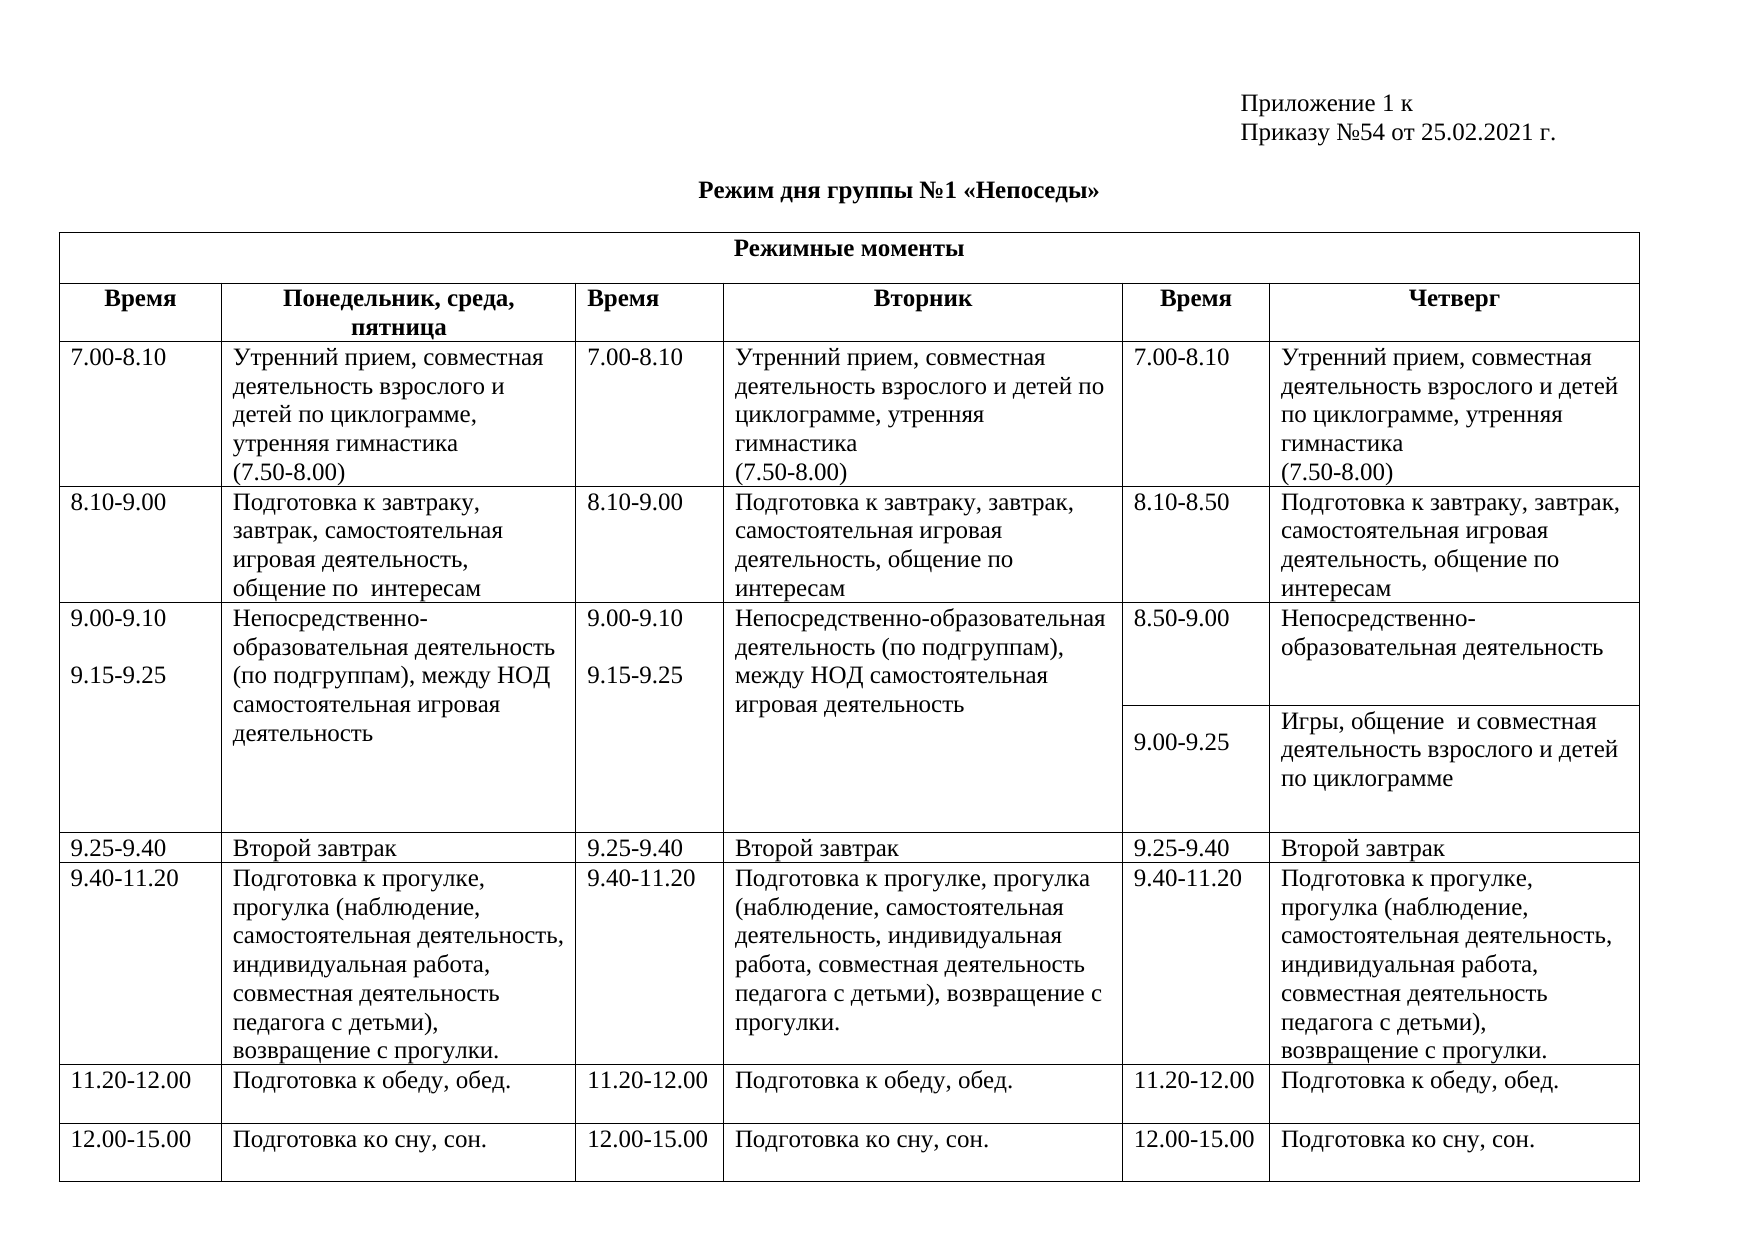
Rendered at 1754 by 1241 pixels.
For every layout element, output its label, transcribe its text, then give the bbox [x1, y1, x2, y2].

table_cell Время [60, 284, 221, 341]
text Приказу №54 от 25.02.2021 г. [1240, 117, 1680, 146]
table_cell Подготовка к завтраку, завтрак, самостоятельная игровая деятельность, общение по интересам [1270, 487, 1639, 602]
table_cell Подготовка ко сну, сон. [1270, 1124, 1639, 1181]
table_cell 8.10-9.00 [60, 487, 221, 602]
table_cell 8.50-9.00 [1123, 603, 1269, 705]
table_cell Четверг [1270, 284, 1639, 341]
table_cell Понедельник, среда, пятница [222, 284, 575, 341]
table_cell Подготовка к обеду, обед. [222, 1065, 575, 1123]
table_cell 9.40-11.20 [576, 863, 723, 1064]
table_cell 7.00-8.10 [576, 342, 723, 486]
table_cell Второй завтрак [1270, 833, 1639, 862]
table_cell Подготовка к прогулке, прогулка (наблюдение, самостоятельная деятельность, индивидуальная работа, совместная деятельность педагога с детьми), возвращение с прогулки. [222, 863, 575, 1064]
table_cell 9.00-9.10 9.15-9.25 [60, 603, 221, 832]
table_cell 11.20-12.00 [60, 1065, 221, 1123]
table_cell Утренний прием, совместная деятельность взрослого и детей по циклограмме, утренняя гимнастика (7.50-8.00) [724, 342, 1122, 486]
table_cell Подготовка к прогулке, прогулка (наблюдение, самостоятельная деятельность, индивидуальная работа, совместная деятельность педагога с детьми), возвращение с прогулки. [1270, 863, 1639, 1064]
table_cell Подготовка к обеду, обед. [724, 1065, 1122, 1123]
table_cell 9.25-9.40 [1123, 833, 1269, 862]
table_cell 9.25-9.40 [576, 833, 723, 862]
table_cell 11.20-12.00 [1123, 1065, 1269, 1123]
text Режим дня группы №1 «Непоседы» [118, 175, 1680, 203]
table_cell 8.10-9.00 [576, 487, 723, 602]
table_cell Подготовка ко сну, сон. [724, 1124, 1122, 1181]
table_cell 9.40-11.20 [1123, 863, 1269, 1064]
table_cell 7.00-8.10 [1123, 342, 1269, 486]
table_cell Подготовка ко сну, сон. [222, 1124, 575, 1181]
table_cell Непосредственно-образовательная деятельность [1270, 603, 1639, 705]
table_cell 9.25-9.40 [60, 833, 221, 862]
table_cell Время [1123, 284, 1269, 341]
table_cell Подготовка к завтраку, завтрак, самостоятельная игровая деятельность, общение по интересам [724, 487, 1122, 602]
table_header Режимные моменты [60, 233, 1639, 282]
text Приложение 1 к [1240, 88, 1680, 117]
table_cell 9.00-9.10 9.15-9.25 [576, 603, 723, 832]
table_cell Утренний прием, совместная деятельность взрослого и детей по циклограмме, утренняя гимнастика (7.50-8.00) [1270, 342, 1639, 486]
table_cell 8.10-8.50 [1123, 487, 1269, 602]
table_cell Время [576, 284, 723, 341]
table_cell Утренний прием, совместная деятельность взрослого и детей по циклограмме, утренняя гимнастика (7.50-8.00) [222, 342, 575, 486]
table_cell 9.00-9.25 [1123, 706, 1269, 832]
table_cell Непосредственно-образовательная деятельность (по подгруппам), между НОД самостоятельная игровая деятельность [724, 603, 1122, 832]
table_cell Второй завтрак [724, 833, 1122, 862]
table_cell 12.00-15.00 [60, 1124, 221, 1181]
table_cell Вторник [724, 284, 1122, 341]
table_cell 11.20-12.00 [576, 1065, 723, 1123]
table_cell Игры, общение и совместная деятельность взрослого и детей по циклограмме [1270, 706, 1639, 832]
table_cell 7.00-8.10 [60, 342, 221, 486]
table_cell Подготовка к обеду, обед. [1270, 1065, 1639, 1123]
table_cell Второй завтрак [222, 833, 575, 862]
table_cell Непосредственно-образовательная деятельность (по подгруппам), между НОД самостоятельная игровая деятельность [222, 603, 575, 832]
table_cell 9.40-11.20 [60, 863, 221, 1064]
table_cell 12.00-15.00 [1123, 1124, 1269, 1181]
table_cell Подготовка к прогулке, прогулка (наблюдение, самостоятельная деятельность, индивидуальная работа, совместная деятельность педагога с детьми), возвращение с прогулки. [724, 863, 1122, 1064]
table_cell 12.00-15.00 [576, 1124, 723, 1181]
table_cell Подготовка к завтраку, завтрак, самостоятельная игровая деятельность, общение по интересам [222, 487, 575, 602]
